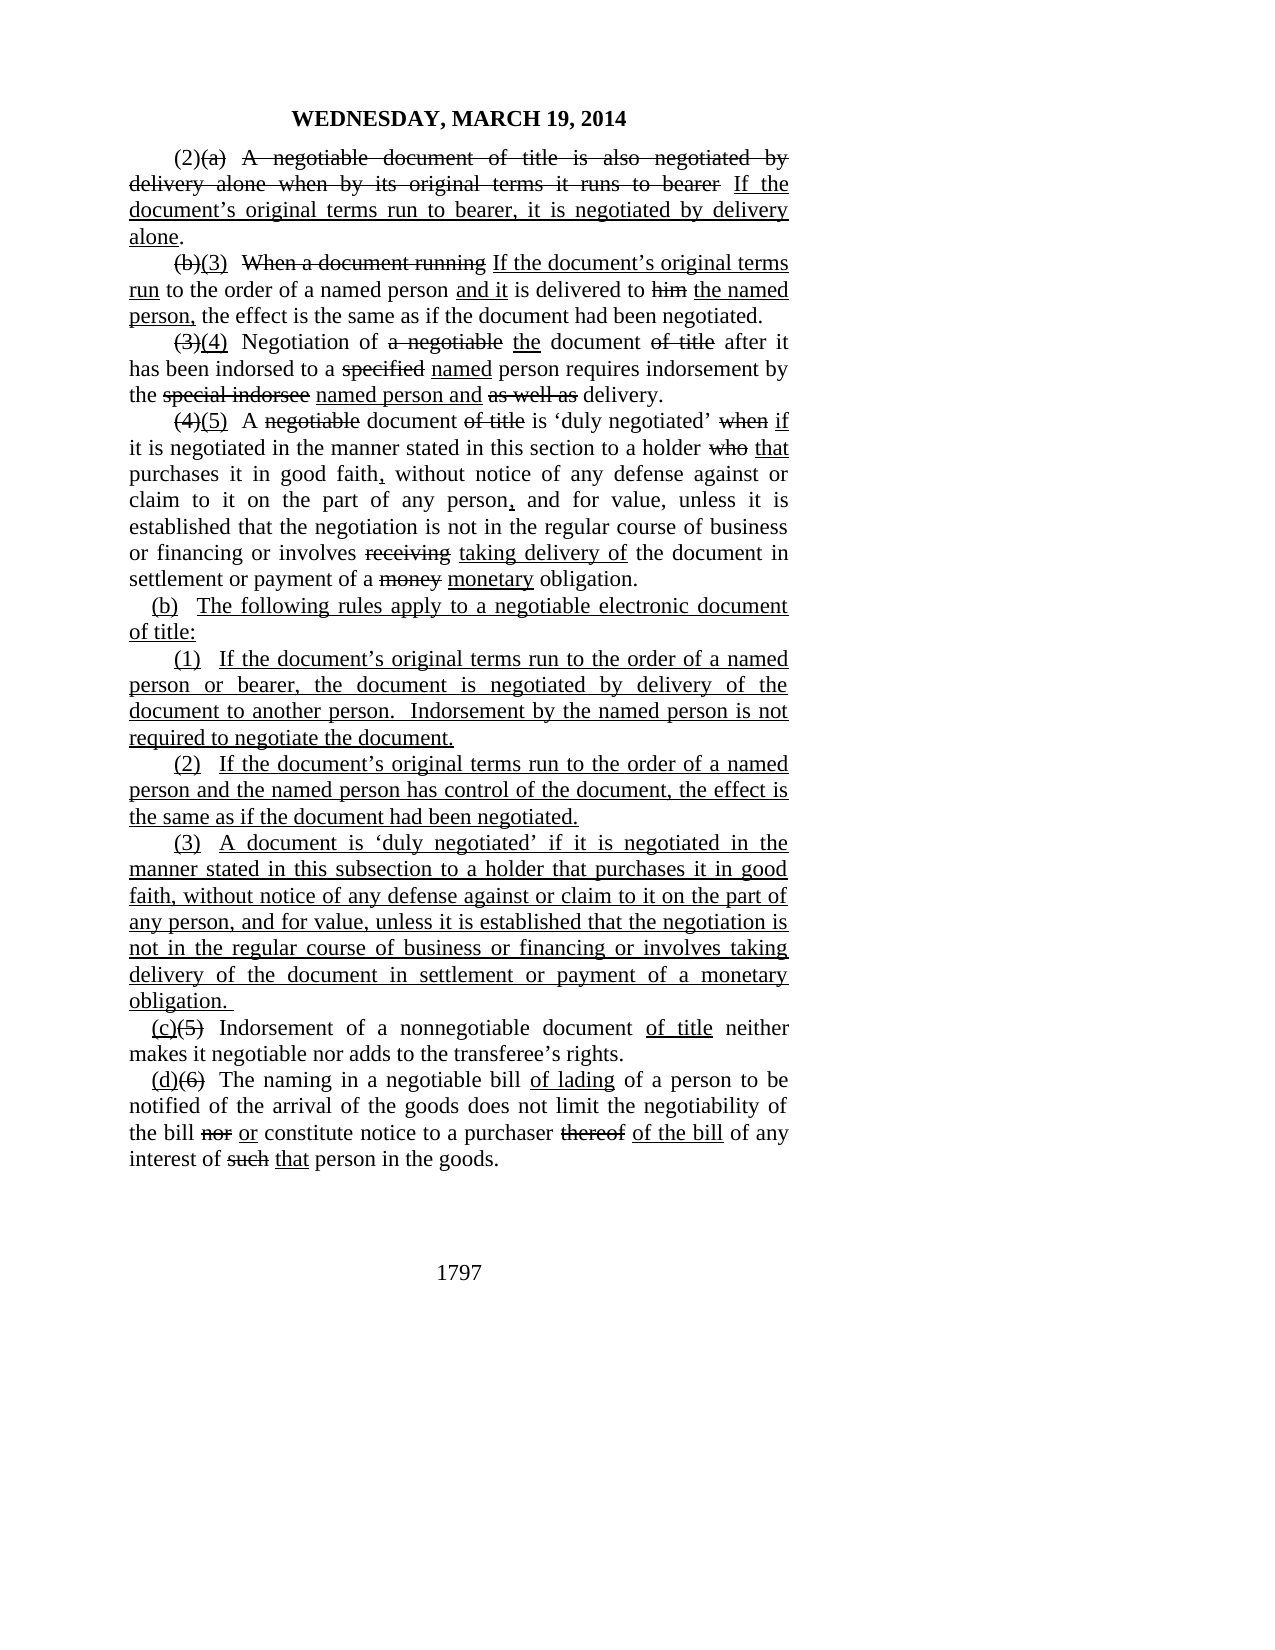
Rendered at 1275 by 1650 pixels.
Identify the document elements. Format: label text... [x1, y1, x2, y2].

text (2) If the document’s original terms run to the order of a named person and the named person has control of the document, the effect is the same as if the document had been negotiated. [129, 750, 789, 799]
text (2)(a) A negotiable document of title is also negotiated by delivery alone when by its original terms it runs to bearer If the document’s original terms run to bearer, it is negotiated by delivery alone. [129, 221, 789, 249]
text (1) If the document’s original terms run to the order of a named person or bearer, the document is negotiated by delivery of the document to another person. Indorsement by the named person is not required to negotiate the document. [129, 721, 789, 750]
text (b) The following rules apply to a negotiable electronic document of title: [129, 592, 789, 644]
text (1) If the document’s original terms run to the order of a named person or bearer, the document is negotiated by delivery of the document to another person. Indorsement by the named person is not required to negotiate the document. [129, 644, 789, 720]
text (c)(5) Indorsement of a nonnegotiable document of title neither makes it negotiable nor adds to the transferee’s rights. [129, 1013, 789, 1066]
text (3) A document is ‘duly negotiated’ if it is negotiated in the manner stated in this subsection to a holder that purchases it in good faith, without notice of any defense against or claim to it on the part of any person, and for value, unless it is established that the negotiation is not in the regular course of business or financing or involves taking delivery of the document in settlement or payment of a monetary obligation. [129, 829, 789, 931]
text (d)(6) The naming in a negotiable bill of lading of a person to be notified of the arrival of the goods does not limit the negotiability of the bill nor or constitute notice to a purchaser thereof of the bill of any interest of such that person in the goods. [129, 1066, 789, 1172]
text (b)(3) When a document running If the document’s original terms run to the order of a named person and it is delivered to him the named person, the effect is the same as if the document had been negotiated. [129, 249, 789, 328]
text (4)(5) A negotiable document of title is ‘duly negotiated’ when if it is negotiated in the manner stated in this section to a holder who that purchases it in good faith, without notice of any defense against or claim to it on the part of any person, and for value, unless it is established that the negotiation is not in the regular course of business or financing or involves receiving taking delivery of the document in settlement or payment of a money monetary obligation. [129, 407, 789, 592]
text (2) If the document’s original terms run to the order of a named person and the named person has control of the document, the effect is the same as if the document had been negotiated. [129, 800, 789, 829]
text (2)(a) A negotiable document of title is also negotiated by delivery alone when by its original terms it runs to bearer If the document’s original terms run to bearer, it is negotiated by delivery alone. [129, 144, 789, 219]
text (3)(4) Negotiation of a negotiable the document of title after it has been indorsed to a specified named person requires indorsement by the special indorsee named person and as well as delivery. [129, 328, 789, 407]
